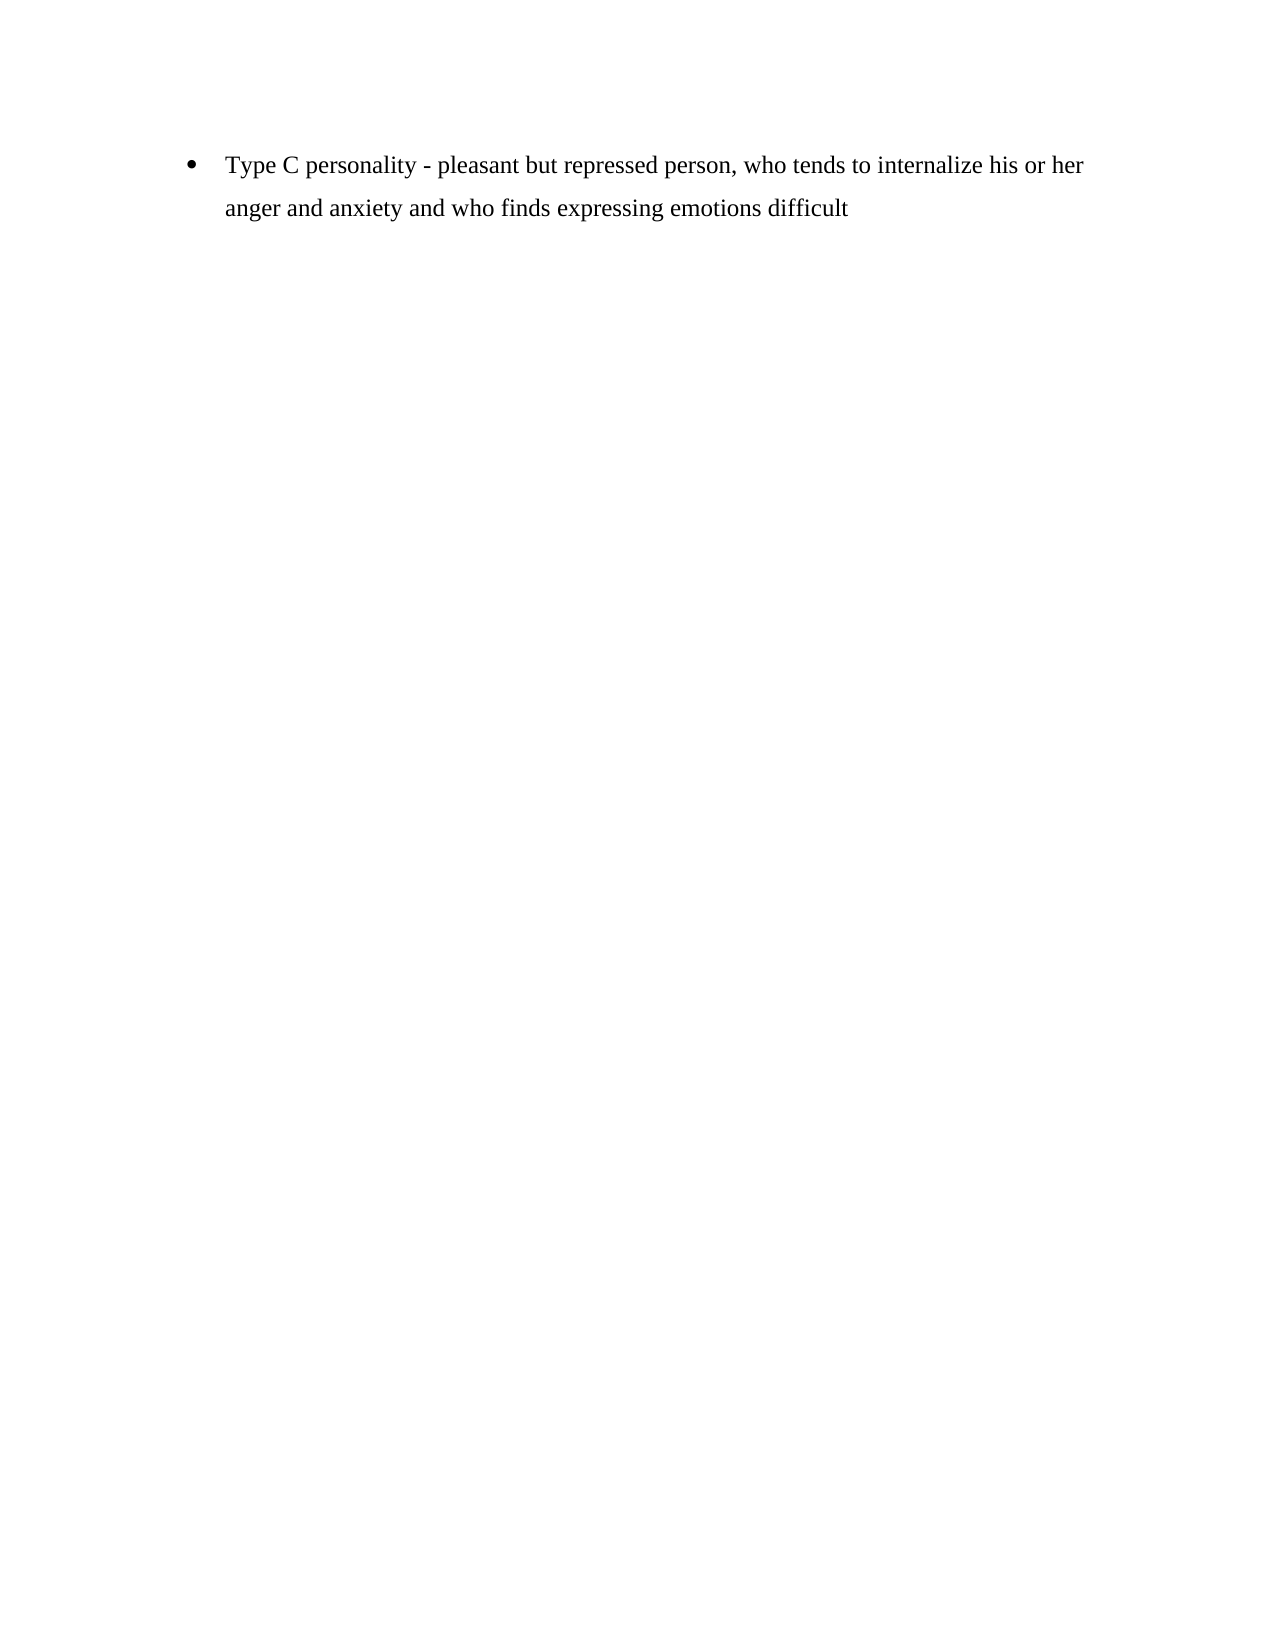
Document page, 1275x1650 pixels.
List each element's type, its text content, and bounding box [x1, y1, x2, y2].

list Type C personality - pleasant but repressed person, who tends to internalize his or her anger and anxiety and who finds expressing emotions difficult [187, 150, 1125, 222]
